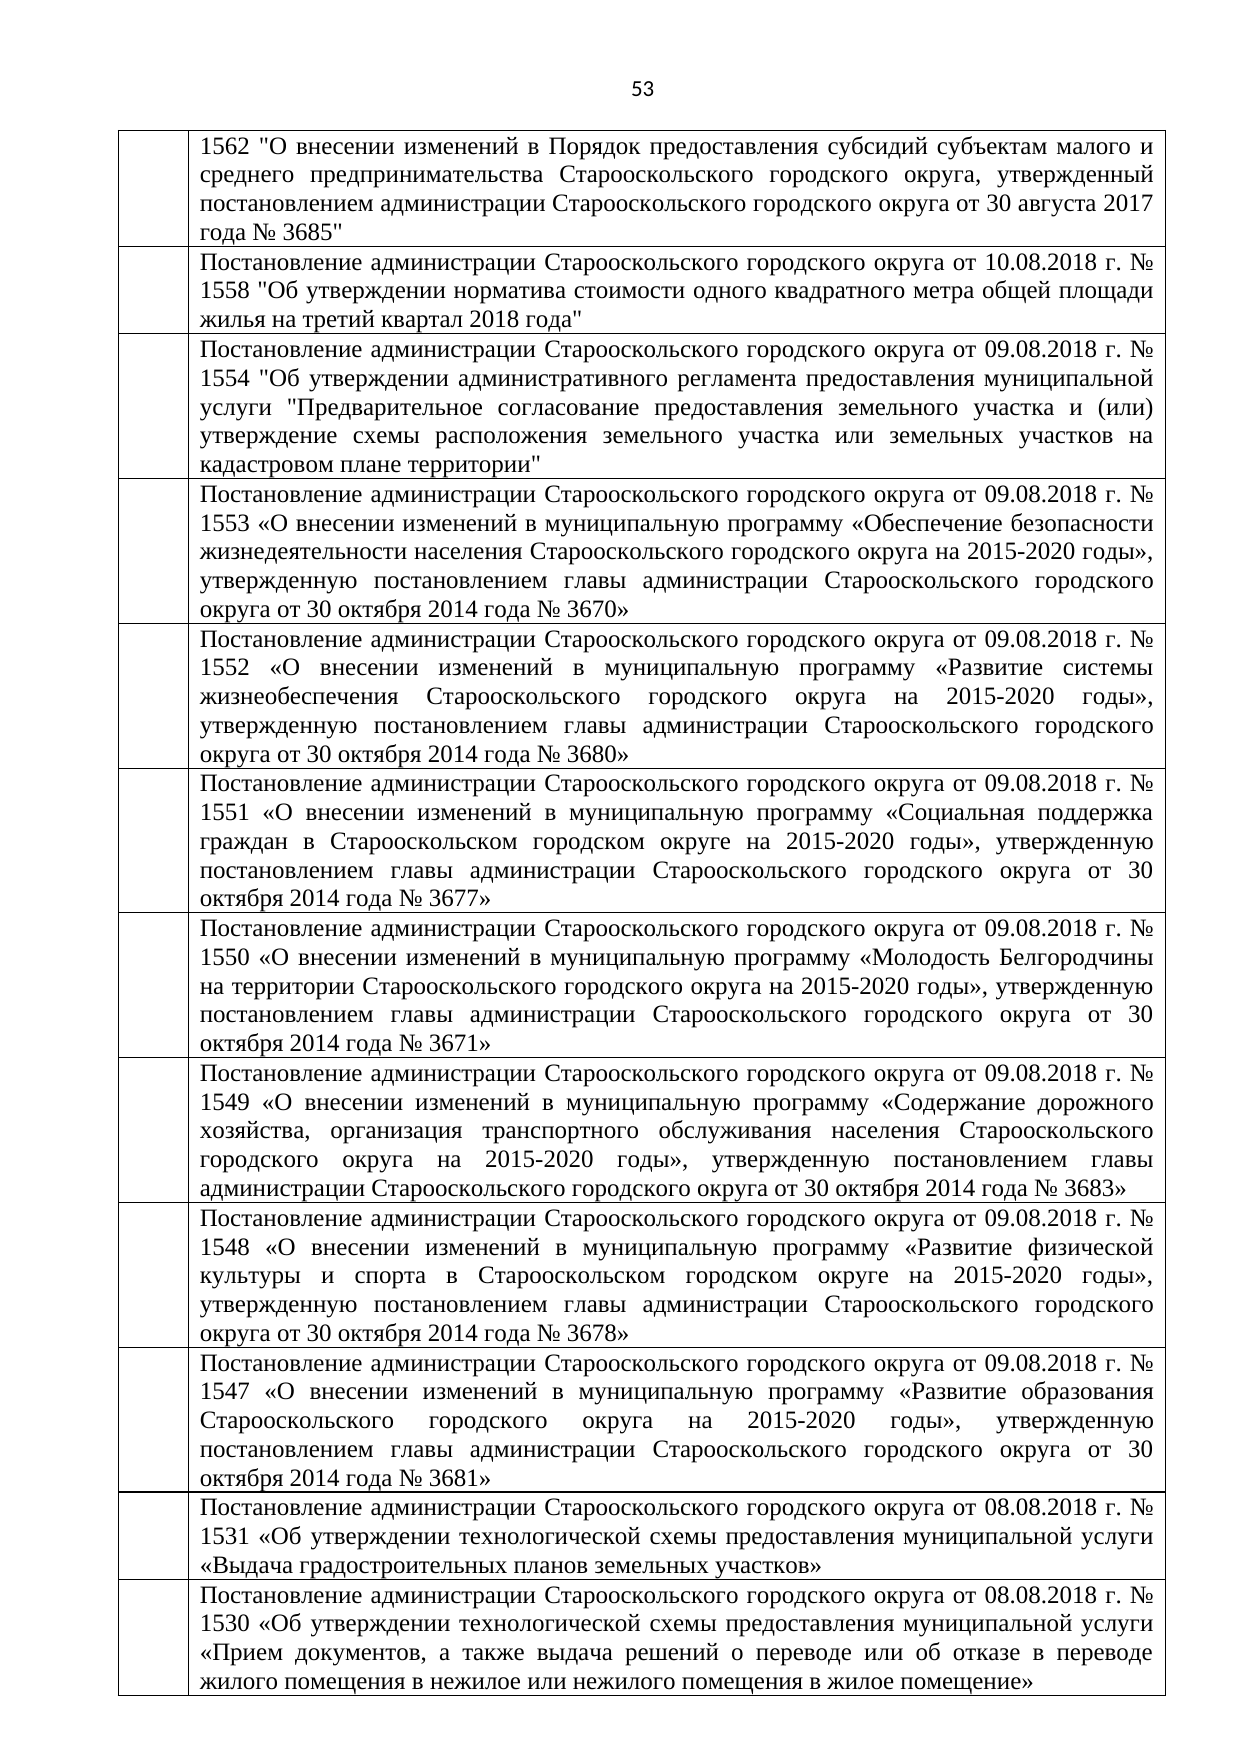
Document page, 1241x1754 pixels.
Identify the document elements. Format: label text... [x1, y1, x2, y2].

table_cell Постановление администрации Старооскольского городского округа от 09.08.2018 г. № 1548 «О внесении изменений в муниципальную программу «Развитие физической культуры и спорта в Старооскольском городском округе на 2015-2020 годы», утвержденную постановлением главы администрации Старооскольского городского округа от 30 октября 2014 года № 3678» [189, 1203, 1165, 1347]
table_cell Постановление администрации Старооскольского городского округа от 09.08.2018 г. № 1549 «О внесении изменений в муниципальную программу «Содержание дорожного хозяйства, организация транспортного обслуживания населения Старооскольского городского округа на 2015-2020 годы», утвержденную постановлением главы администрации Старооскольского городского округа от 30 октября 2014 года № 3683» [189, 1058, 1165, 1202]
table_cell [119, 913, 188, 1057]
table_cell Постановление администрации Старооскольского городского округа от 09.08.2018 г. № 1551 «О внесении изменений в муниципальную программу «Социальная поддержка граждан в Старооскольском городском округе на 2015-2020 годы», утвержденную постановлением главы администрации Старооскольского городского округа от 30 октября 2014 года № 3677» [189, 769, 1165, 912]
table_cell [119, 1203, 188, 1347]
table_cell [119, 1493, 188, 1579]
table_cell Постановление администрации Старооскольского городского округа от 09.08.2018 г. № 1554 "Об утверждении административного регламента предоставления муниципальной услуги "Предварительное согласование предоставления земельного участка и (или) утверждение схемы расположения земельного участка или земельных участков на кадастровом плане территории" [189, 334, 1165, 478]
table_cell Постановление администрации Старооскольского городского округа от 10.08.2018 г. № 1558 "Об утверждении норматива стоимости одного квадратного метра общей площади жилья на третий квартал 2018 года" [189, 247, 1165, 333]
table_cell [119, 247, 188, 333]
table_cell [119, 131, 188, 246]
table_cell [119, 1348, 188, 1491]
table_cell Постановление администрации Старооскольского городского округа от 09.08.2018 г. № 1552 «О внесении изменений в муниципальную программу «Развитие системы жизнеобеспечения Старооскольского городского округа на 2015-2020 годы», утвержденную постановлением главы администрации Старооскольского городского округа от 30 октября 2014 года № 3680» [189, 624, 1165, 767]
table_cell [119, 334, 188, 478]
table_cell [189, 131, 1165, 246]
table_cell Постановление администрации Старооскольского городского округа от 09.08.2018 г. № 1553 «О внесении изменений в муниципальную программу «Обеспечение безопасности жизнедеятельности населения Старооскольского городского округа на 2015-2020 годы», утвержденную постановлением главы администрации Старооскольского городского округа от 30 октября 2014 года № 3670» [189, 479, 1165, 623]
table_cell [119, 624, 188, 767]
table_cell Постановление администрации Старооскольского городского округа от 09.08.2018 г. № 1547 «О внесении изменений в муниципальную программу «Развитие образования Старооскольского городского округа на 2015-2020 годы», утвержденную постановлением главы администрации Старооскольского городского округа от 30 октября 2014 года № 3681» [189, 1348, 1165, 1491]
table_cell Постановление администрации Старооскольского городского округа от 08.08.2018 г. № 1531 «Об утверждении технологической схемы предоставления муниципальной услуги «Выдача градостроительных планов земельных участков» [189, 1493, 1165, 1579]
table_cell [119, 1058, 188, 1202]
table_cell [119, 1580, 188, 1695]
table_cell [119, 479, 188, 623]
table_cell Постановление администрации Старооскольского городского округа от 09.08.2018 г. № 1550 «О внесении изменений в муниципальную программу «Молодость Белгородчины на территории Старооскольского городского округа на 2015-2020 годы», утвержденную постановлением главы администрации Старооскольского городского округа от 30 октября 2014 года № 3671» [189, 913, 1165, 1057]
table_cell Постановление администрации Старооскольского городского округа от 08.08.2018 г. № 1530 «Об утверждении технологической схемы предоставления муниципальной услуги «Прием документов, а также выдача решений о переводе или об отказе в переводе жилого помещения в нежилое или нежилого помещения в жилое помещение» [189, 1580, 1165, 1695]
table_cell [119, 769, 188, 912]
